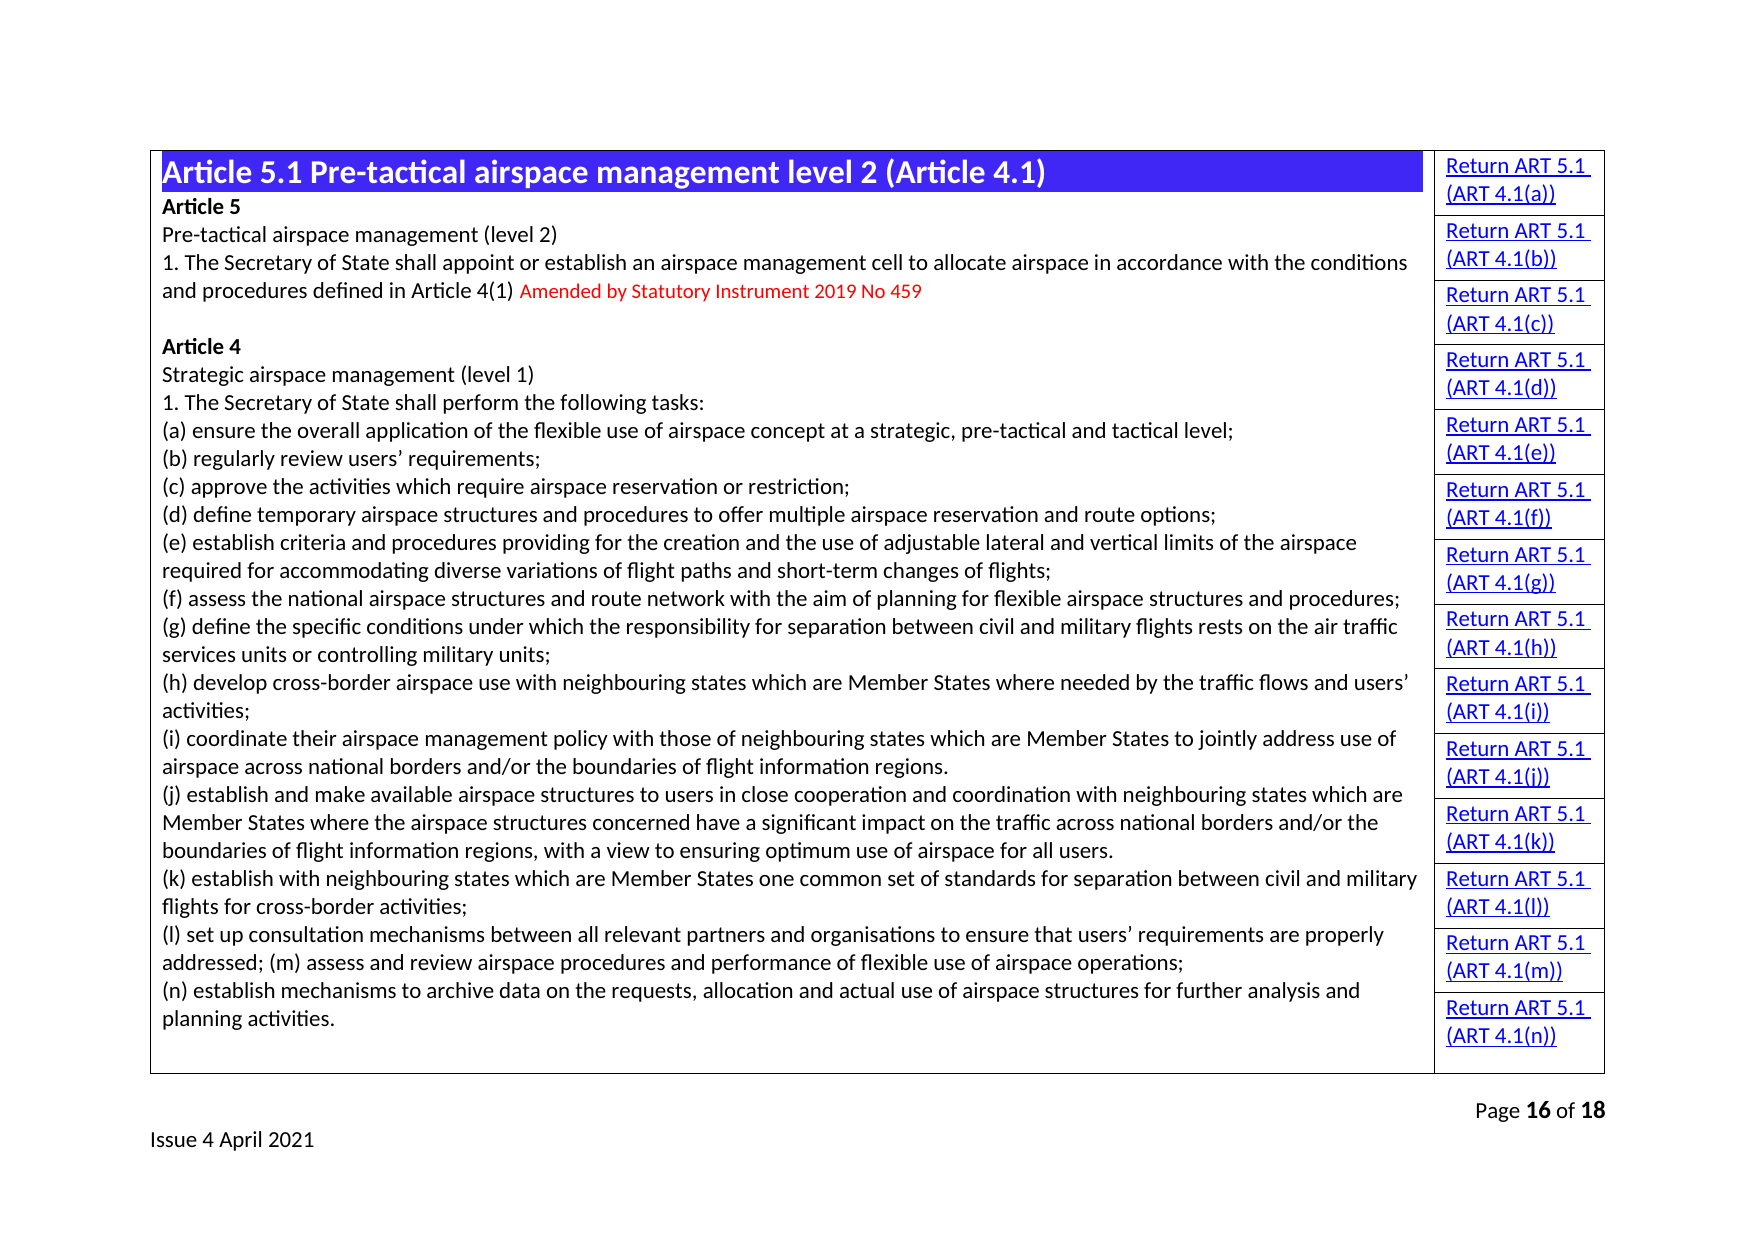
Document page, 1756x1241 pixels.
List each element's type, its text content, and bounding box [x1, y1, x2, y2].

table_cell Return ART 5.1 (ART 4.1(n)) [1435, 993, 1604, 1073]
table_cell Return ART 5.1 (ART 4.1(e)) [1435, 410, 1604, 474]
table_cell Return ART 5.1 (ART 4.1(j)) [1435, 734, 1604, 798]
table_cell Return ART 5.1 (ART 4.1(f)) [1435, 475, 1604, 539]
table_cell Return ART 5.1 (ART 4.1(m)) [1435, 929, 1604, 992]
table_header Article 5.1 Pre-tactical airspace management level 2 (Article 4.1) Article 5 Pre-tactical airspace management (level 2) 1. The Secretary of State shall appoint or establish an airspace management cell to allocate airspace in accordance with the conditions and procedures defined in Article 4(1) Amended by Statutory Instrument 2019 No 459 Article 4 Strategic airspace management (level 1) 1. The Secretary of State shall perform the following tasks: (a) ensure the overall application of the flexible use of airspace concept at a strategic, pre-tactical and tactical level; (b) regularly review users’ requirements; (c) approve the activities which require airspace reservation or restriction; (d) define temporary airspace structures and procedures to offer multiple airspace reservation and route options; (e) establish criteria and procedures providing for the creation and the use of adjustable lateral and vertical limits of the airspace required for accommodating diverse variations of flight paths and short-term changes of flights; (f) assess the national airspace structures and route network with the aim of planning for flexible airspace structures and procedures; (g) define the specific conditions under which the responsibility for separation between civil and military flights rests on the air traffic services units or controlling military units; (h) develop cross-border airspace use with neighbouring states which are Member States where needed by the traffic flows and users’ activities; (i) coordinate their airspace management policy with those of neighbouring states which are Member States to jointly address use of airspace across national borders and/or the boundaries of flight information regions. (j) establish and make available airspace structures to users in close cooperation and coordination with neighbouring states which are Member States where the airspace structures concerned have a significant impact on the traffic across national borders and/or the boundaries of flight information regions, with a view to ensuring optimum use of airspace for all users. (k) establish with neighbouring states which are Member States one common set of standards for separation between civil and military flights for cross-border activities; (l) set up consultation mechanisms between all relevant partners and organisations to ensure that users’ requirements are properly addressed; (m) assess and review airspace procedures and performance of flexible use of airspace operations; (n) establish mechanisms to archive data on the requests, allocation and actual use of airspace structures for further analysis and planning activities. [151, 151, 1434, 1073]
table_cell Return ART 5.1 (ART 4.1(g)) [1435, 540, 1604, 603]
table_cell Return ART 5.1 (ART 4.1(l)) [1435, 864, 1604, 927]
table_cell Return ART 5.1 (ART 4.1(b)) [1435, 216, 1604, 279]
table_cell Return ART 5.1 (ART 4.1(c)) [1435, 281, 1604, 344]
table_cell Return ART 5.1 (ART 4.1(d)) [1435, 345, 1604, 409]
table_header Return ART 5.1 (ART 4.1(a)) [1435, 151, 1604, 215]
table_cell Return ART 5.1 (ART 4.1(i)) [1435, 669, 1604, 733]
table_cell Return ART 5.1 (ART 4.1(h)) [1435, 605, 1604, 668]
table_cell Return ART 5.1 (ART 4.1(k)) [1435, 799, 1604, 863]
